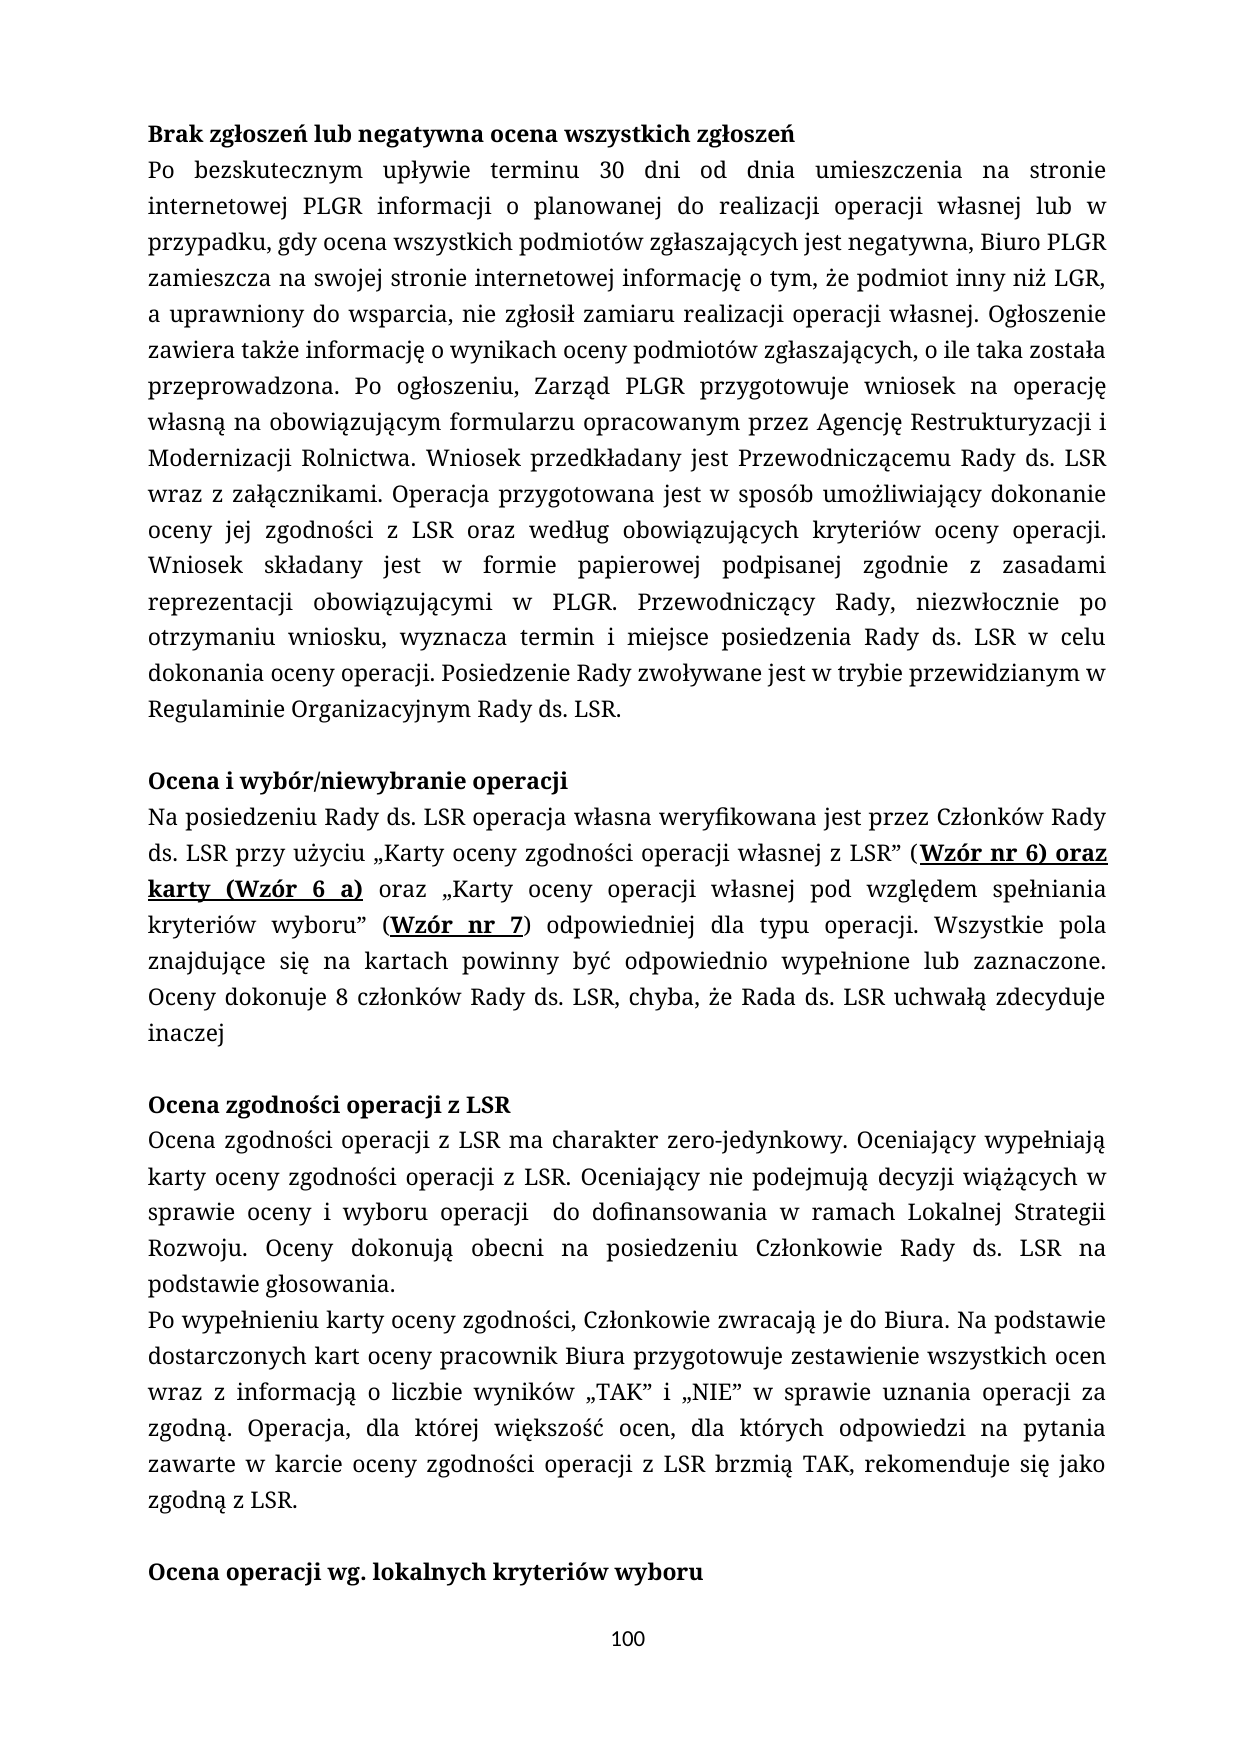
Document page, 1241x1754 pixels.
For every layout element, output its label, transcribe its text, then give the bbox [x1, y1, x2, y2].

text Po bezskutecznym upływie terminu 30 dni od dnia umieszczenia na stronie internetowej PLGR informacji o planowanej do realizacji operacji własnej lub w przypadku, gdy ocena wszystkich podmiotów zgłaszających jest negatywna, Biuro PLGR zamieszcza na swojej stronie internetowej informację o tym, że podmiot inny niż LGR, a uprawniony do wsparcia, nie zgłosił zamiaru realizacji operacji własnej. Ogłoszenie zawiera także informację o wynikach oceny podmiotów zgłaszających, o ile taka została przeprowadzona. Po ogłoszeniu, Zarząd PLGR przygotowuje wniosek na operację własną na obowiązującym formularzu opracowanym przez Agencję Restrukturyzacji i Modernizacji Rolnictwa. Wniosek przedkładany jest Przewodniczącemu Rady ds. LSR wraz z załącznikami. Operacja przygotowana jest w sposób umożliwiający dokonanie oceny jej zgodności z LSR oraz według obowiązujących kryteriów oceny operacji. Wniosek składany jest w formie papierowej podpisanej zgodnie z zasadami reprezentacji obowiązującymi w PLGR. Przewodniczący Rady, niezwłocznie po otrzymaniu wniosku, wyznacza termin i miejsce posiedzenia Rady ds. LSR w celu dokonania oceny operacji. Posiedzenie Rady zwoływane jest w trybie przewidzianym w Regulaminie Organizacyjnym Rady ds. LSR. [148, 154, 1107, 724]
text Brak zgłoszeń lub negatywna ocena wszystkich zgłoszeń [148, 118, 1107, 149]
text Ocena zgodności operacji z LSR ma charakter zero-jedynkowy. Oceniający wypełniają karty oceny zgodności operacji z LSR. Oceniający nie podejmują decyzji wiążących w sprawie oceny i wyboru operacji do dofinansowania w ramach Lokalnej Strategii Rozwoju. Oceny dokonują obecni na posiedzeniu Członkowie Rady ds. LSR na podstawie głosowania. [148, 1124, 1107, 1299]
text Ocena zgodności operacji z LSR [148, 1088, 1107, 1120]
text Ocena i wybór/niewybranie operacji [148, 765, 1107, 796]
text Na posiedzeniu Rady ds. LSR operacja własna weryfikowana jest przez Członków Rady ds. LSR przy użyciu „Karty oceny zgodności operacji własnej z LSR” (Wzór nr 6) oraz karty (Wzór 6 a) oraz „Karty oceny operacji własnej pod względem spełniania kryteriów wyboru” (Wzór nr 7) odpowiedniej dla typu operacji. Wszystkie pola znajdujące się na kartach powinny być odpowiednio wypełnione lub zaznaczone. Oceny dokonuje 8 członków Rady ds. LSR, chyba, że Rada ds. LSR uchwałą zdecyduje inaczej [148, 801, 1107, 1048]
text Po wypełnieniu karty oceny zgodności, Członkowie zwracają je do Biura. Na podstawie dostarczonych kart oceny pracownik Biura przygotowuje zestawienie wszystkich ocen wraz z informacją o liczbie wyników „TAK” i „NIE” w sprawie uznania operacji za zgodną. Operacja, dla której większość ocen, dla których odpowiedzi na pytania zawarte w karcie oceny zgodności operacji z LSR brzmią TAK, rekomenduje się jako zgodną z LSR. [148, 1304, 1107, 1515]
text Ocena operacji wg. lokalnych kryteriów wyboru [148, 1556, 1107, 1587]
